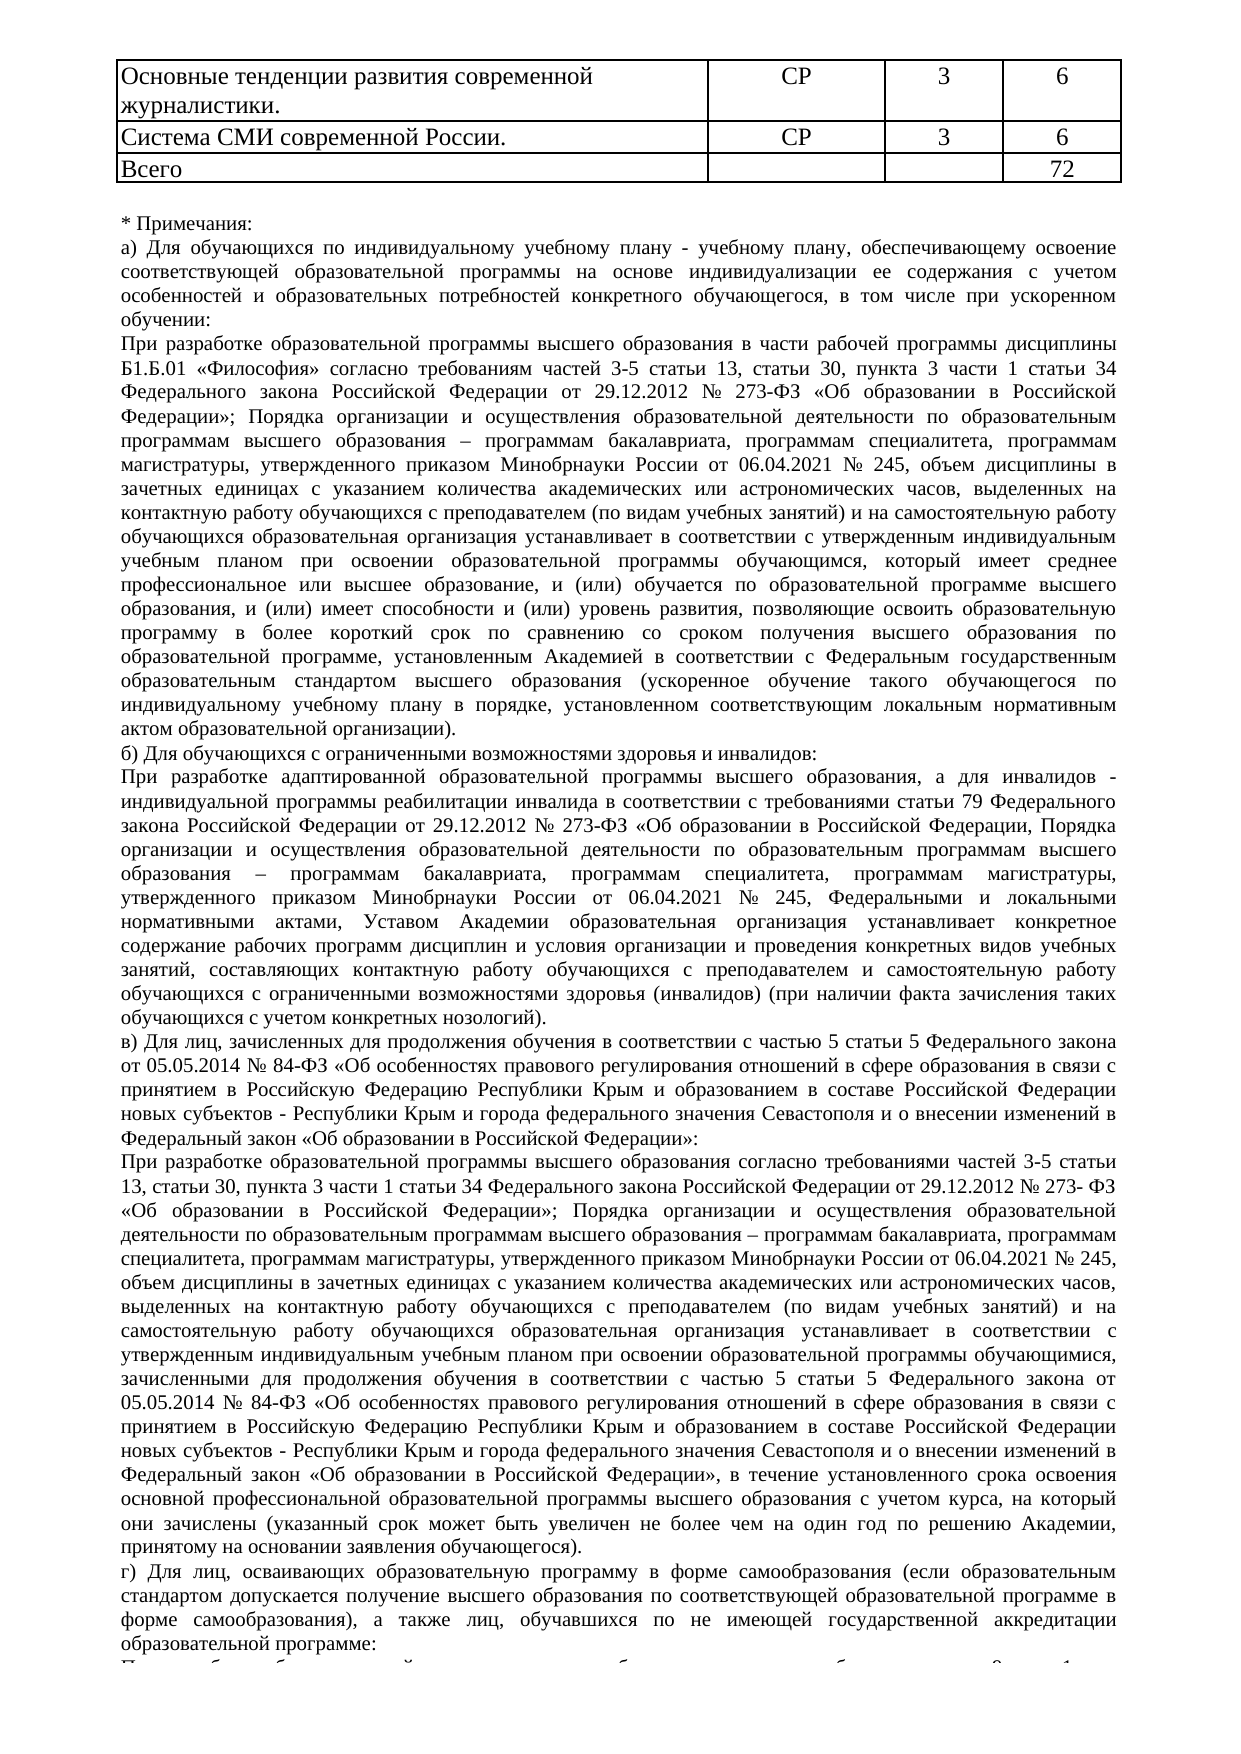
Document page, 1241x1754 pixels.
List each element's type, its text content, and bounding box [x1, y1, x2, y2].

table_header Основные тенденции развития современной журналистики. [118, 61, 707, 120]
table_header 3 [886, 61, 1002, 120]
table_header 6 [1004, 61, 1120, 120]
table_cell [886, 154, 1002, 181]
table_cell СР [709, 122, 884, 152]
table_cell 6 [1004, 122, 1120, 152]
table_cell 3 [886, 122, 1002, 152]
table_cell [709, 154, 884, 181]
table_cell * Примечания: а) Для обучающихся по индивидуальному учебному плану - учебному плану, обеспечивающему освоение соответствующей образовательной программы на основе индивидуализации ее содержания с учетом особенностей и образовательных потребностей конкретного обучающегося, в том числе при ускоренном обучении: При разработке образовательной программы высшего образования в части рабочей программы дисциплины Б1.Б.01 «Философия» согласно требованиям частей 3-5 статьи 13, статьи 30, пункта 3 части 1 статьи 34 Федерального закона Российской Федерации от 29.12.2012 № 273-ФЗ «Об образовании в Российской Федерации»; Порядка организации и осуществления образовательной деятельности по образовательным программам высшего образования – программам бакалавриата, программам специалитета, программам магистратуры, утвержденного приказом Минобрнауки России от 06.04.2021 № 245, объем дисциплины в зачетных единицах с указанием количества академических или астрономических часов, выделенных на контактную работу обучающихся с преподавателем (по видам учебных занятий) и на самостоятельную работу обучающихся образовательная организация устанавливает в соответствии с утвержденным индивидуальным учебным планом при освоении образовательной программы обучающимся, который имеет среднее профессиональное или высшее образование, и (или) обучается по образовательной программе высшего образования, и (или) имеет способности и (или) уровень развития, позволяющие освоить образовательную программу в более короткий срок по сравнению со сроком получения высшего образования по образовательной программе, установленным Академией в соответствии с Федеральным государственным образовательным стандартом высшего образования (ускоренное обучение такого обучающегося по индивидуальному учебному плану в порядке, установленном соответствующим локальным нормативным актом образовательной организации). б) Для обучающихся с ограниченными возможностями здоровья и инвалидов: При разработке адаптированной образовательной программы высшего образования, а для инвалидов - индивидуальной программы реабилитации инвалида в соответствии с требованиями статьи 79 Федерального закона Российской Федерации от 29.12.2012 № 273-ФЗ «Об образовании в Российской Федерации, Порядка организации и осуществления образовательной деятельности по образовательным программам высшего образования – программам бакалавриата, программам специалитета, программам магистратуры, утвержденного приказом Минобрнауки России от 06.04.2021 № 245, Федеральными и локальными нормативными актами, Уставом Академии образовательная организация устанавливает конкретное содержание рабочих программ дисциплин и условия организации и проведения конкретных видов учебных занятий, составляющих контактную работу обучающихся с преподавателем и самостоятельную работу обучающихся с ограниченными возможностями здоровья (инвалидов) (при наличии факта зачисления таких обучающихся с учетом конкретных нозологий). в) Для лиц, зачисленных для продолжения обучения в соответствии с частью 5 статьи 5 Федерального закона от 05.05.2014 № 84-ФЗ «Об особенностях правового регулирования отношений в сфере образования в связи с принятием в Российскую Федерацию Республики Крым и образованием в составе Российской Федерации новых субъектов - Республики Крым и города федерального значения Севастополя и о внесении изменений в Федеральный закон «Об образовании в Российской Федерации»: При разработке образовательной программы высшего образования согласно требованиями частей 3-5 статьи 13, статьи 30, пункта 3 части 1 статьи 34 Федерального закона Российской Федерации от 29.12.2012 № 273- ФЗ «Об образовании в Российской Федерации»; Порядка организации и осуществления образовательной деятельности по образовательным программам высшего образования – программам бакалавриата, программам специалитета, программам магистратуры, утвержденного приказом Минобрнауки России от 06.04.2021 № 245, объем дисциплины в зачетных единицах с указанием количества академических или астрономических часов, выделенных на контактную работу обучающихся с преподавателем (по видам учебных занятий) и на самостоятельную работу обучающихся образовательная организация устанавливает в соответствии с утвержденным индивидуальным учебным планом при освоении образовательной программы обучающимися, зачисленными для продолжения обучения в соответствии с частью 5 статьи 5 Федерального закона от 05.05.2014 № 84-ФЗ «Об особенностях правового регулирования отношений в сфере образования в связи с принятием в Российскую Федерацию Республики Крым и образованием в составе Российской Федерации новых субъектов - Республики Крым и города федерального значения Севастополя и о внесении изменений в Федеральный закон «Об образовании в Российской Федерации», в течение установленного срока освоения основной профессиональной образовательной программы высшего образования с учетом курса, на который они зачислены (указанный срок может быть увеличен не более чем на один год по решению Академии, принятому на основании заявления обучающегося). г) Для лиц, осваивающих образовательную программу в форме самообразования (если образовательным стандартом допускается получение высшего образования по соответствующей образовательной программе в форме самообразования), а также лиц, обучавшихся по не имеющей государственной аккредитации образовательной программе: При разработке образовательной программы высшего образования согласно требованиям пункта 9 части 1 [117, 183, 1121, 1662]
table_cell 72 [1004, 154, 1120, 181]
table_cell Система СМИ современной России. [118, 122, 707, 152]
table_header СР [709, 61, 884, 120]
table_cell Всего [118, 154, 707, 181]
